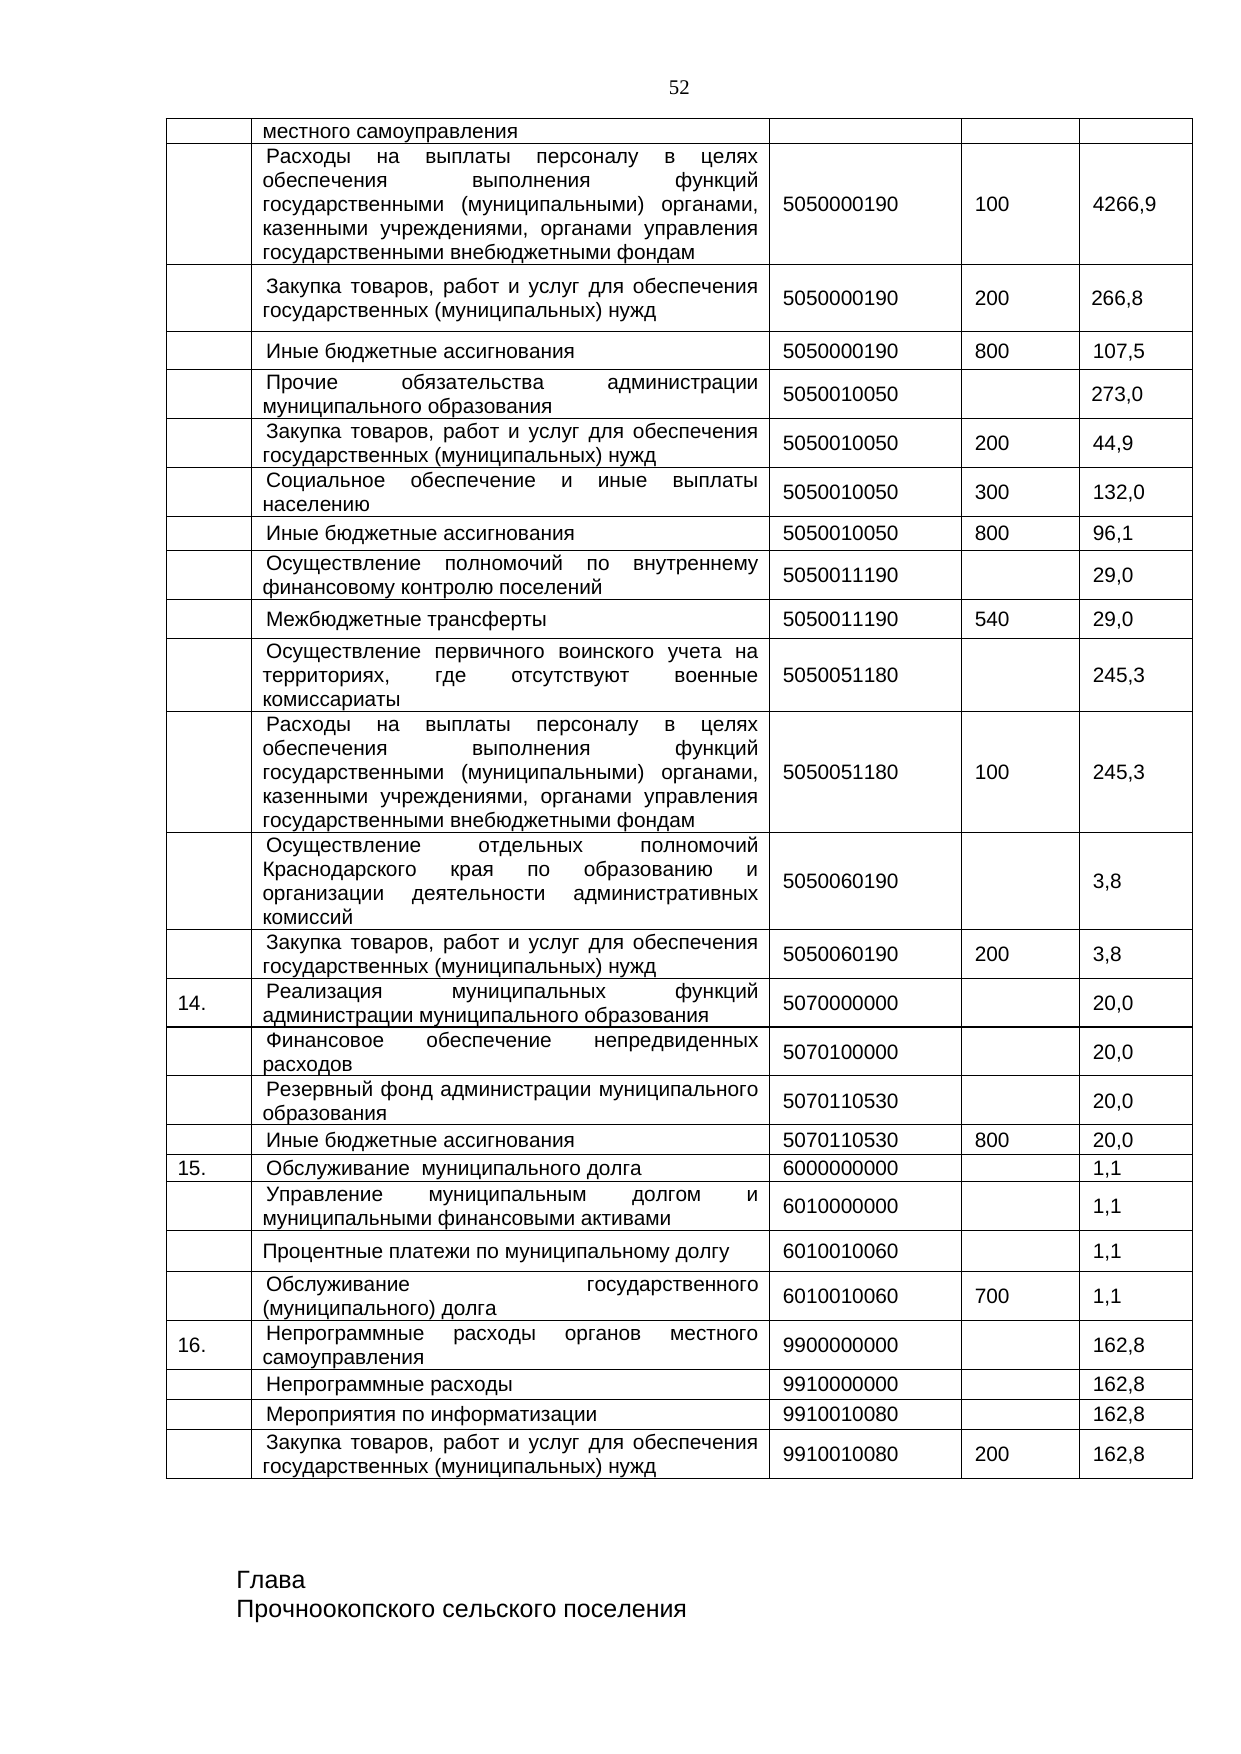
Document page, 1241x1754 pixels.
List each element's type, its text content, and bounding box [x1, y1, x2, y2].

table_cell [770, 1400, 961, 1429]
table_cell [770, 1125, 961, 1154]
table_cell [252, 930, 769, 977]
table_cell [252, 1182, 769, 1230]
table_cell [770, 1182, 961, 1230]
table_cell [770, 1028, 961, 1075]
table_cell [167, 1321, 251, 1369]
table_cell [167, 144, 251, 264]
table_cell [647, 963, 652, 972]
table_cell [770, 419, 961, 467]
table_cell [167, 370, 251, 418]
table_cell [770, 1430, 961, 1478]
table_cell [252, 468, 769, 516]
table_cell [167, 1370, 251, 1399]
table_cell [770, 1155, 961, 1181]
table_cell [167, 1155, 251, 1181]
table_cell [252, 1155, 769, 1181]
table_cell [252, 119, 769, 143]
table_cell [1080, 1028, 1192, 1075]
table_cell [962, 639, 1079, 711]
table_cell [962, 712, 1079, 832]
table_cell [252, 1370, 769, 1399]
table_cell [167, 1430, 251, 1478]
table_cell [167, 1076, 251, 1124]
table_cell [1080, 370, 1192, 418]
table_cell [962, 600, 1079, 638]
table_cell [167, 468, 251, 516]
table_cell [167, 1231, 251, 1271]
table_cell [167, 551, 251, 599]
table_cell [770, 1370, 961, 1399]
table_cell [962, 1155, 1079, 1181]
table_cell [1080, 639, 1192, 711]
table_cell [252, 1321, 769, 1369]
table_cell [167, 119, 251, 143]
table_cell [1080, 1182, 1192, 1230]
text Прочноокопского сельского поселения [177, 1594, 1181, 1622]
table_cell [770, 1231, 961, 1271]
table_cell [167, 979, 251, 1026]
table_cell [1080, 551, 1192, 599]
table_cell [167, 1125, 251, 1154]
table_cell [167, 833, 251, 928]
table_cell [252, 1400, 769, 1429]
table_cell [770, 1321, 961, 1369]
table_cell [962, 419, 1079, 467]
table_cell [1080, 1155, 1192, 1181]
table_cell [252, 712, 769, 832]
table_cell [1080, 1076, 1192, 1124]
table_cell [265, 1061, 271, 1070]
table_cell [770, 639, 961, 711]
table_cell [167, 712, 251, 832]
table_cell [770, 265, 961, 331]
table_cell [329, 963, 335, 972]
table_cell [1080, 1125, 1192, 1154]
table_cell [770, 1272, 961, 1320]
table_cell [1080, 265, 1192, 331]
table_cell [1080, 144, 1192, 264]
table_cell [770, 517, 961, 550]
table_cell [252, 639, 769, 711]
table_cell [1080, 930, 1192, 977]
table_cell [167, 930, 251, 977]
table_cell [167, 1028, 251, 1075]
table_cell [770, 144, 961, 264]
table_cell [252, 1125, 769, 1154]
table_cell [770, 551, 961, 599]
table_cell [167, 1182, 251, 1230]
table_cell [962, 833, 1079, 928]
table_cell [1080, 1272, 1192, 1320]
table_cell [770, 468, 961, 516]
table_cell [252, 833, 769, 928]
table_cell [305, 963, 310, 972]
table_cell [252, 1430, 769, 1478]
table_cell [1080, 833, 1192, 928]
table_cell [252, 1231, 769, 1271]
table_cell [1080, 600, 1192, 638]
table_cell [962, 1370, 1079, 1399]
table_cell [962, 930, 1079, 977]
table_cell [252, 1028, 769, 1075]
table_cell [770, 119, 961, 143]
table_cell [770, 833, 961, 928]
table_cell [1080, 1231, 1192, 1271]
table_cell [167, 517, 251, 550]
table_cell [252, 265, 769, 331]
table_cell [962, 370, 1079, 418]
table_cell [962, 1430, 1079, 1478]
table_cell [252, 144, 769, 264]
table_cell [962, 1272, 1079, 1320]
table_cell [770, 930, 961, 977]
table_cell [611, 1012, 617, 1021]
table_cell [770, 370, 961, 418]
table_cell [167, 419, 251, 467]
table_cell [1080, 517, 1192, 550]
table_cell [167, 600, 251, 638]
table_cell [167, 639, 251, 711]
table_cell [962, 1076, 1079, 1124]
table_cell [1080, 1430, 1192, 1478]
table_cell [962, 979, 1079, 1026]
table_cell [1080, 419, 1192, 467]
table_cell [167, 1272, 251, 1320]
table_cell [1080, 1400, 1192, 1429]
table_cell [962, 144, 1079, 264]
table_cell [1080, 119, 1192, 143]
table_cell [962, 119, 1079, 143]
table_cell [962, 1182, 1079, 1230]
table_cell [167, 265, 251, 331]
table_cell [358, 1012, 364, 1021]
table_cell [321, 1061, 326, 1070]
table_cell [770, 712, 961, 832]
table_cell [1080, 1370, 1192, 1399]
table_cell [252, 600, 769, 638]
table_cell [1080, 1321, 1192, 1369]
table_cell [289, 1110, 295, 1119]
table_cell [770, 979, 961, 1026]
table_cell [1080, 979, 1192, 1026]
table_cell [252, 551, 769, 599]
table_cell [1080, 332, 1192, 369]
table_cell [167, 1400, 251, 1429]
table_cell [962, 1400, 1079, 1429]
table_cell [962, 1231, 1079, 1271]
text Глава [177, 1565, 1181, 1594]
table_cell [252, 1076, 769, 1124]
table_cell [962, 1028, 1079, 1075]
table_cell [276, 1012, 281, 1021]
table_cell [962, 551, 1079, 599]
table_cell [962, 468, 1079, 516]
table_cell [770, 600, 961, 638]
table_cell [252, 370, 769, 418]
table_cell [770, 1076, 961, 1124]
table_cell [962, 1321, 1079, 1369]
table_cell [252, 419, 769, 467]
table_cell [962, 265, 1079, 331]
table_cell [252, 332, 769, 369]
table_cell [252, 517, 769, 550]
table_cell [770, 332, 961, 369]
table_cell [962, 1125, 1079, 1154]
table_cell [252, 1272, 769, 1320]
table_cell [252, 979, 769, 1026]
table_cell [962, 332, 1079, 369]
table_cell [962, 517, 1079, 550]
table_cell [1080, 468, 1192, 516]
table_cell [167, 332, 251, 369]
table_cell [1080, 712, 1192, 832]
